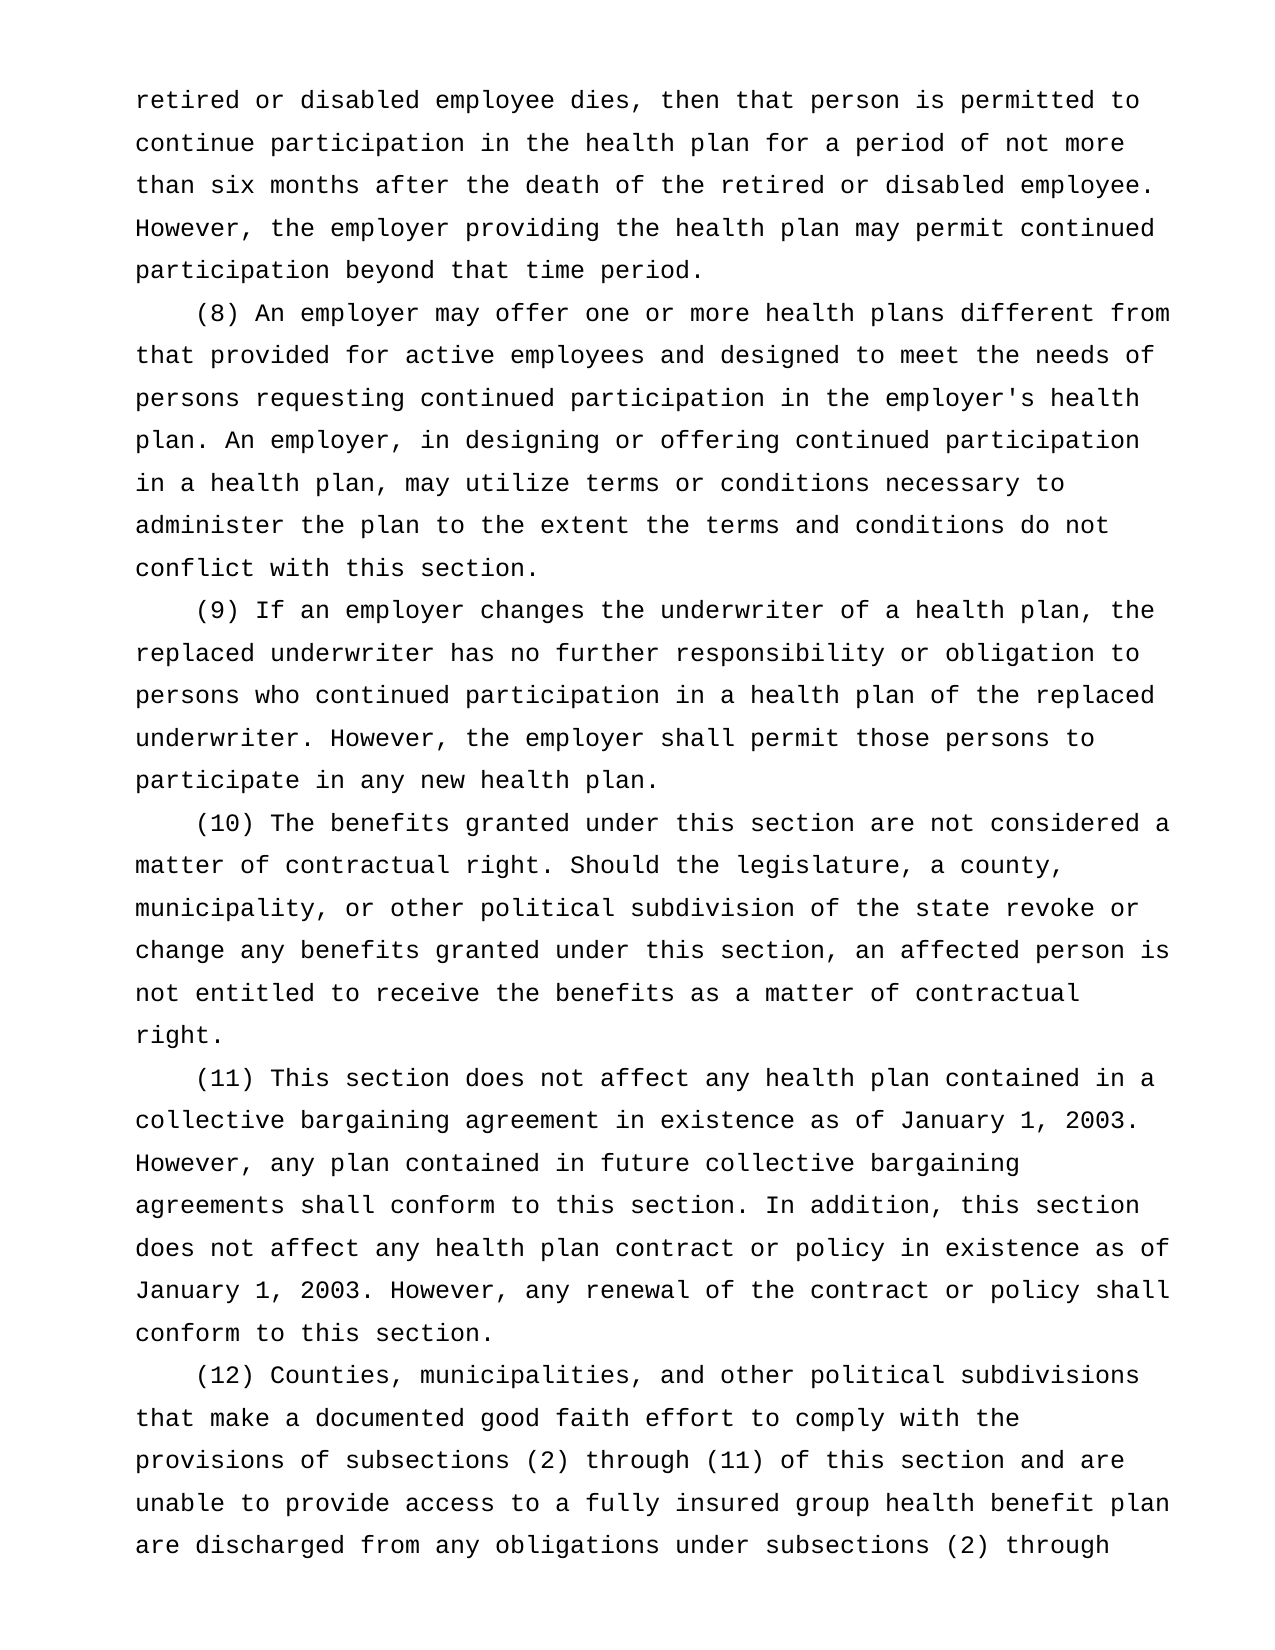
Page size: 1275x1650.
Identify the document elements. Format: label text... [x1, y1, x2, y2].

text (9) If an employer changes the underwriter of a health plan, the replaced underwriter has no further responsibility or obligation to persons who continued participation in a health plan of the replaced underwriter. However, the employer shall permit those persons to participate in any new health plan. [135, 585, 1170, 797]
text (8) An employer may offer one or more health plans different from that provided for active employees and designed to meet the needs of persons requesting continued participation in the employer's health plan. An employer, in designing or offering continued participation in a health plan, may utilize terms or conditions necessary to administer the plan to the extent the terms and conditions do not conflict with this section. [135, 287, 1170, 585]
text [135, 1350, 1170, 1562]
text (10) The benefits granted under this section are not considered a matter of contractual right. Should the legislature, a county, municipality, or other political subdivision of the state revoke or change any benefits granted under this section, an affected person is not entitled to receive the benefits as a matter of contractual right. [135, 797, 1170, 1052]
text (11) This section does not affect any health plan contained in a collective bargaining agreement in existence as of January 1, 2003. However, any plan contained in future collective bargaining agreements shall conform to this section. In addition, this section does not affect any health plan contract or policy in existence as of January 1, 2003. However, any renewal of the contract or policy shall conform to this section. [135, 1052, 1170, 1350]
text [135, 75, 1170, 287]
